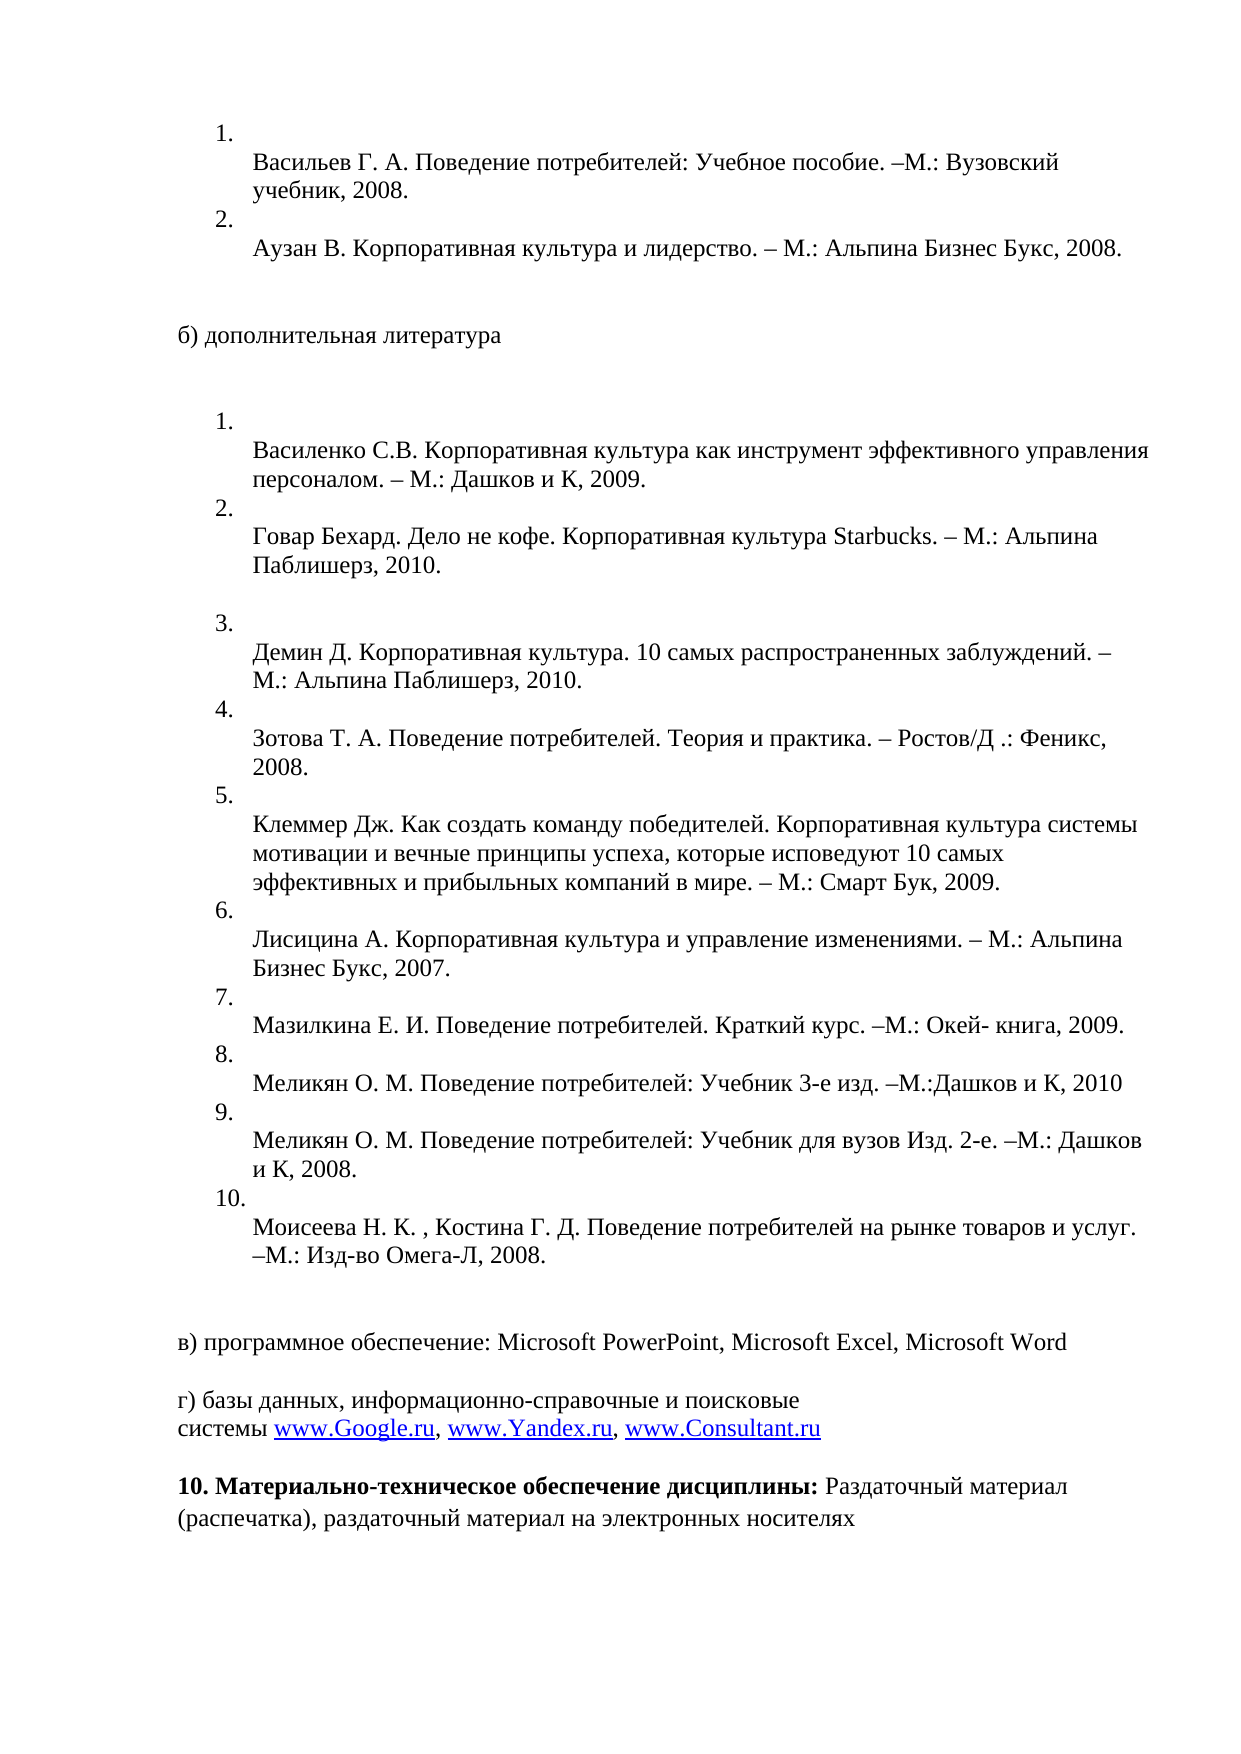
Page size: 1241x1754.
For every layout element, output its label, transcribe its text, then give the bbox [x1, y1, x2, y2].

list Говар Бехард. Дело не кофе. Корпоративная культура Starbucks. – М.: Альпина Паблишерз, 2010. [215, 493, 1152, 579]
list Аузан В. Корпоративная культура и лидерство. – М.: Альпина Бизнес Букс, 2008. [215, 204, 1152, 262]
list Моисеева Н. К. , Костина Г. Д. Поведение потребителей на рынке товаров и услуг. –М.: Изд-во Омега-Л, 2008. [215, 1183, 1152, 1269]
list Демин Д. Корпоративная культура. 10 самых распространенных заблуждений. – М.: Альпина Паблишерз, 2010. [215, 608, 1152, 694]
list Меликян О. М. Поведение потребителей: Учебник для вузов Изд. 2-е. –М.: Дашков и К, 2008. [215, 1097, 1152, 1183]
text б) дополнительная литература [177, 291, 1152, 377]
text в) программное обеспечение: Microsoft PowerPoint, Microsoft Excel, Microsoft Word г) базы данных, информационно-справочные и поисковые системы www.Google.ru, www.Yandex.ru, www.Consultant.ru 10. Материально-техническое обеспечение дисциплины: Раздаточный материал (распечатка), раздаточный материал на электронных носителях [177, 1298, 1152, 1593]
list Клеммер Дж. Как создать команду победителей. Корпоративная культура системы мотивации и вечные принципы успеха, которые исповедуют 10 самых эффективных и прибыльных компаний в мире. – М.: Смарт Бук, 2009. [215, 781, 1152, 896]
list Василенко С.В. Корпоративная культура как инструмент эффективного управления персоналом. – М.: Дашков и К, 2009. [215, 406, 1152, 493]
list Васильев Г. А. Поведение потребителей: Учебное пособие. –М.: Вузовский учебник, 2008. [215, 118, 1152, 204]
list Меликян О. М. Поведение потребителей: Учебник 3-е изд. –М.:Дашков и К, 2010 [215, 1039, 1152, 1097]
list Лисицина А. Корпоративная культура и управление изменениями. – М.: Альпина Бизнес Букс, 2007. [215, 896, 1152, 982]
list Зотова Т. А. Поведение потребителей. Теория и практика. – Ростов/Д .: Феникс, 2008. [215, 694, 1152, 781]
list Мазилкина Е. И. Поведение потребителей. Краткий курс. –М.: Окей- книга, 2009. [215, 982, 1152, 1039]
